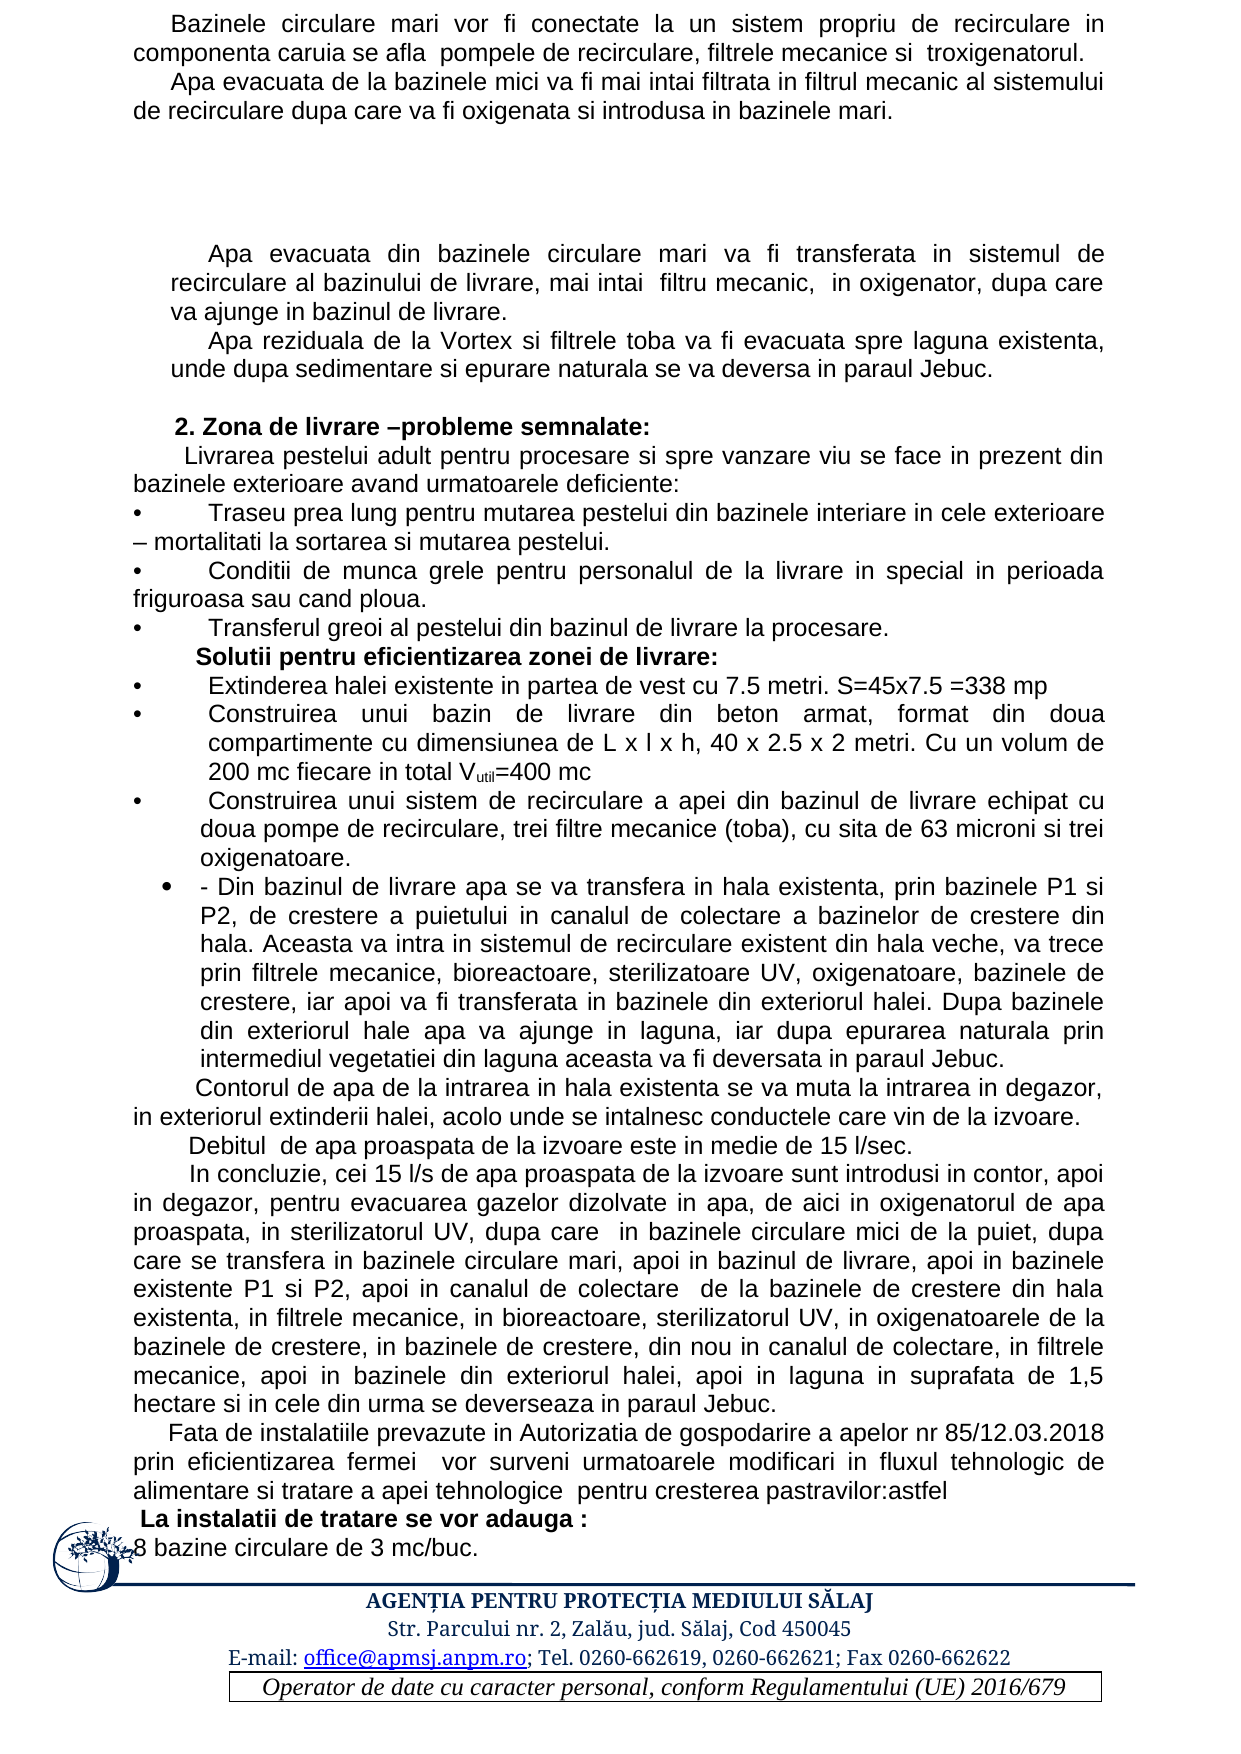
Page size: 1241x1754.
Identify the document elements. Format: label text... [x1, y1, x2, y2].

text • Traseu prea lung pentru mutarea pestelui din bazinele interiare in cele exterioare – mortalitati la sortarea si mutarea pestelui. [133, 498, 1106, 556]
text Apa evacuata din bazinele circulare mari va fi transferata in sistemul de recirculare al bazinului de livrare, mai intai filtru mecanic, in oxigenator, dupa care va ajunge in bazinul de livrare. [170, 239, 1106, 326]
text Bazinele circulare mari vor fi conectate la un sistem propriu de recirculare in componenta caruia se afla pompele de recirculare, filtrele mecanice si troxigenatorul. [133, 9, 1106, 67]
text Livrarea pestelui adult pentru procesare si spre vanzare viu se face in prezent din bazinele exterioare avand urmatoarele deficiente: [133, 441, 1106, 498]
text • Construirea unui sistem de recirculare a apei din bazinul de livrare echipat cu doua pompe de recirculare, trei filtre mecanice (toba), cu sita de 63 microni si trei oxigenatoare. [133, 786, 1106, 872]
text 2. Zona de livrare –probleme semnalate: [133, 412, 1106, 441]
text Apa reziduala de la Vortex si filtrele toba va fi evacuata spre laguna existenta, unde dupa sedimentare si epurare naturala se va deversa in paraul Jebuc. [170, 326, 1106, 383]
list - Din bazinul de livrare apa se va transfera in hala existenta, prin bazinele P1 si P2, de crestere a puietului in canalul de colectare a bazinelor de crestere din hala. Aceasta va intra in sistemul de recirculare existent din hala veche, va trece prin filtrele mecanice, bioreactoare, sterilizatoare UV, oxigenatoare, bazinele de crestere, iar apoi va fi transferata in bazinele din exteriorul halei. Dupa bazinele din exteriorul hale apa va ajunge in laguna, iar dupa epurarea naturala prin intermediul vegetatiei din laguna aceasta va fi deversata in paraul Jebuc. [162, 872, 1106, 1073]
text Solutii pentru eficientizarea zonei de livrare: [133, 642, 1106, 671]
text 8 bazine circulare de 3 mc/buc. [133, 1533, 1106, 1562]
text • Transferul greoi al pestelui din bazinul de livrare la procesare. [133, 613, 1106, 642]
text • Extinderea halei existente in partea de vest cu 7.5 metri. S=45x7.5 =338 mp [133, 671, 1106, 699]
text Contorul de apa de la intrarea in hala existenta se va muta la intrarea in degazor, in exteriorul extinderii halei, acolo unde se intalnesc conductele care vin de la izvoare. [133, 1073, 1106, 1131]
text Fata de instalatiile prevazute in Autorizatia de gospodarire a apelor nr 85/12.03.2018 prin eficientizarea fermei vor surveni urmatoarele modificari in fluxul tehnologic de alimentare si tratare a apei tehnologice pentru cresterea pastravilor:astfel [133, 1418, 1106, 1504]
text • Construirea unui bazin de livrare din beton armat, format din doua compartimente cu dimensiunea de L x l x h, 40 x 2.5 x 2 metri. Cu un volum de 200 mc fiecare in total Vutil=400 mc [133, 699, 1106, 786]
text Debitul de apa proaspata de la izvoare este in medie de 15 l/sec. [133, 1131, 1106, 1159]
text • Conditii de munca grele pentru personalul de la livrare in special in perioada friguroasa sau cand ploua. [133, 556, 1106, 613]
text Apa evacuata de la bazinele mici va fi mai intai filtrata in filtrul mecanic al sistemului de recirculare dupa care va fi oxigenata si introdusa in bazinele mari. [133, 67, 1106, 124]
text La instalatii de tratare se vor adauga : [133, 1504, 1106, 1533]
text In concluzie, cei 15 l/s de apa proaspata de la izvoare sunt introdusi in contor, apoi in degazor, pentru evacuarea gazelor dizolvate in apa, de aici in oxigenatorul de apa proaspata, in sterilizatorul UV, dupa care in bazinele circulare mici de la puiet, dupa care se transfera in bazinele circulare mari, apoi in bazinul de livrare, apoi in bazinele existente P1 si P2, apoi in canalul de colectare de la bazinele de crestere din hala existenta, in filtrele mecanice, in bioreactoare, sterilizatorul UV, in oxigenatoarele de la bazinele de crestere, in bazinele de crestere, din nou in canalul de colectare, in filtrele mecanice, apoi in bazinele din exteriorul halei, apoi in laguna in suprafata de 1,5 hectare si in cele din urma se deverseaza in paraul Jebuc. [133, 1159, 1106, 1418]
